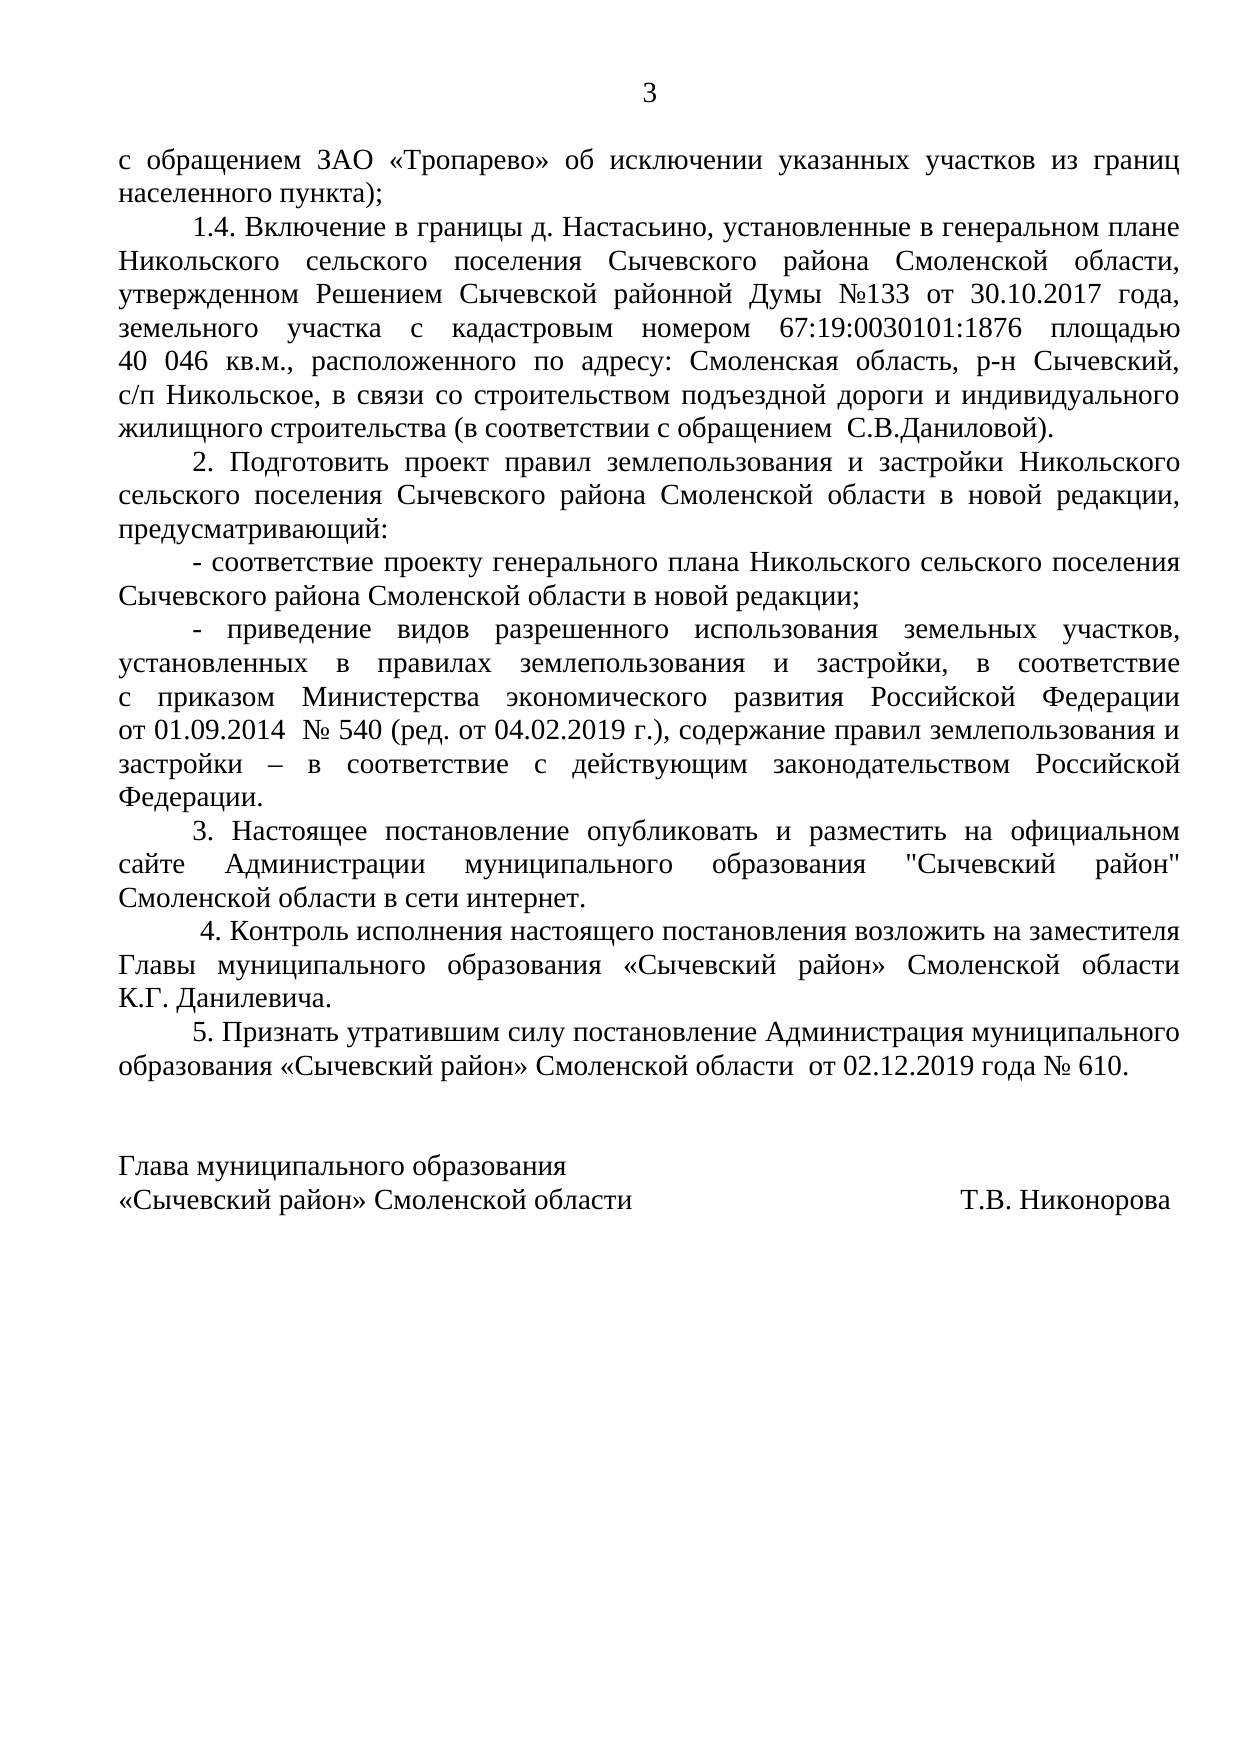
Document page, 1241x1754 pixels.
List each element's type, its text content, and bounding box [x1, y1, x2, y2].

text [118, 142, 1181, 209]
text - приведение видов разрешенного использования земельных участков, установленных в правилах землепользования и застройки, в соответствие с приказом Министерства экономического развития Российской Федерации от 01.09.2014 № 540 (ред. от 04.02.2019 г.), содержание правил землепользования и застройки – в соответствие с действующим законодательством Российской Федерации. [118, 612, 1181, 813]
text - соответствие проекту генерального плана Никольского сельского поселения Сычевского района Смоленской области в новой редакции; [118, 544, 1181, 612]
text «Сычевский район» Смоленской области Т.В. Никонорова [118, 1182, 1181, 1215]
text 1.4. Включение в границы д. Настасьино, установленные в генеральном плане Никольского сельского поселения Сычевского района Смоленской области, утвержденном Решением Сычевской районной Думы №133 от 30.10.2017 года, земельного участка с кадастровым номером 67:19:0030101:1876 площадью 40 046 кв.м., расположенного по адресу: Смоленская область, р-н Сычевский, с/п Никольское, в связи со строительством подъездной дороги и индивидуального жилищного строительства (в соответствии с обращением С.В.Даниловой). [118, 209, 1181, 444]
text Глава муниципального образования [118, 1148, 1181, 1182]
text 2. Подготовить проект правил землепользования и застройки Никольского сельского поселения Сычевского района Смоленской области в новой редакции, предусматривающий: [118, 444, 1181, 544]
text 5. Признать утратившим силу постановление Администрация муниципального образования «Сычевский район» Смоленской области от 02.12.2019 года № 610. [118, 1014, 1181, 1081]
text 4. Контроль исполнения настоящего постановления возложить на заместителя Главы муниципального образования «Сычевский район» Смоленской области К.Г. Данилевича. [118, 913, 1181, 1014]
text 3. Настоящее постановление опубликовать и разместить на официальном сайте Администрации муниципального образования "Сычевский район" Смоленской области в сети интернет. [118, 813, 1181, 913]
